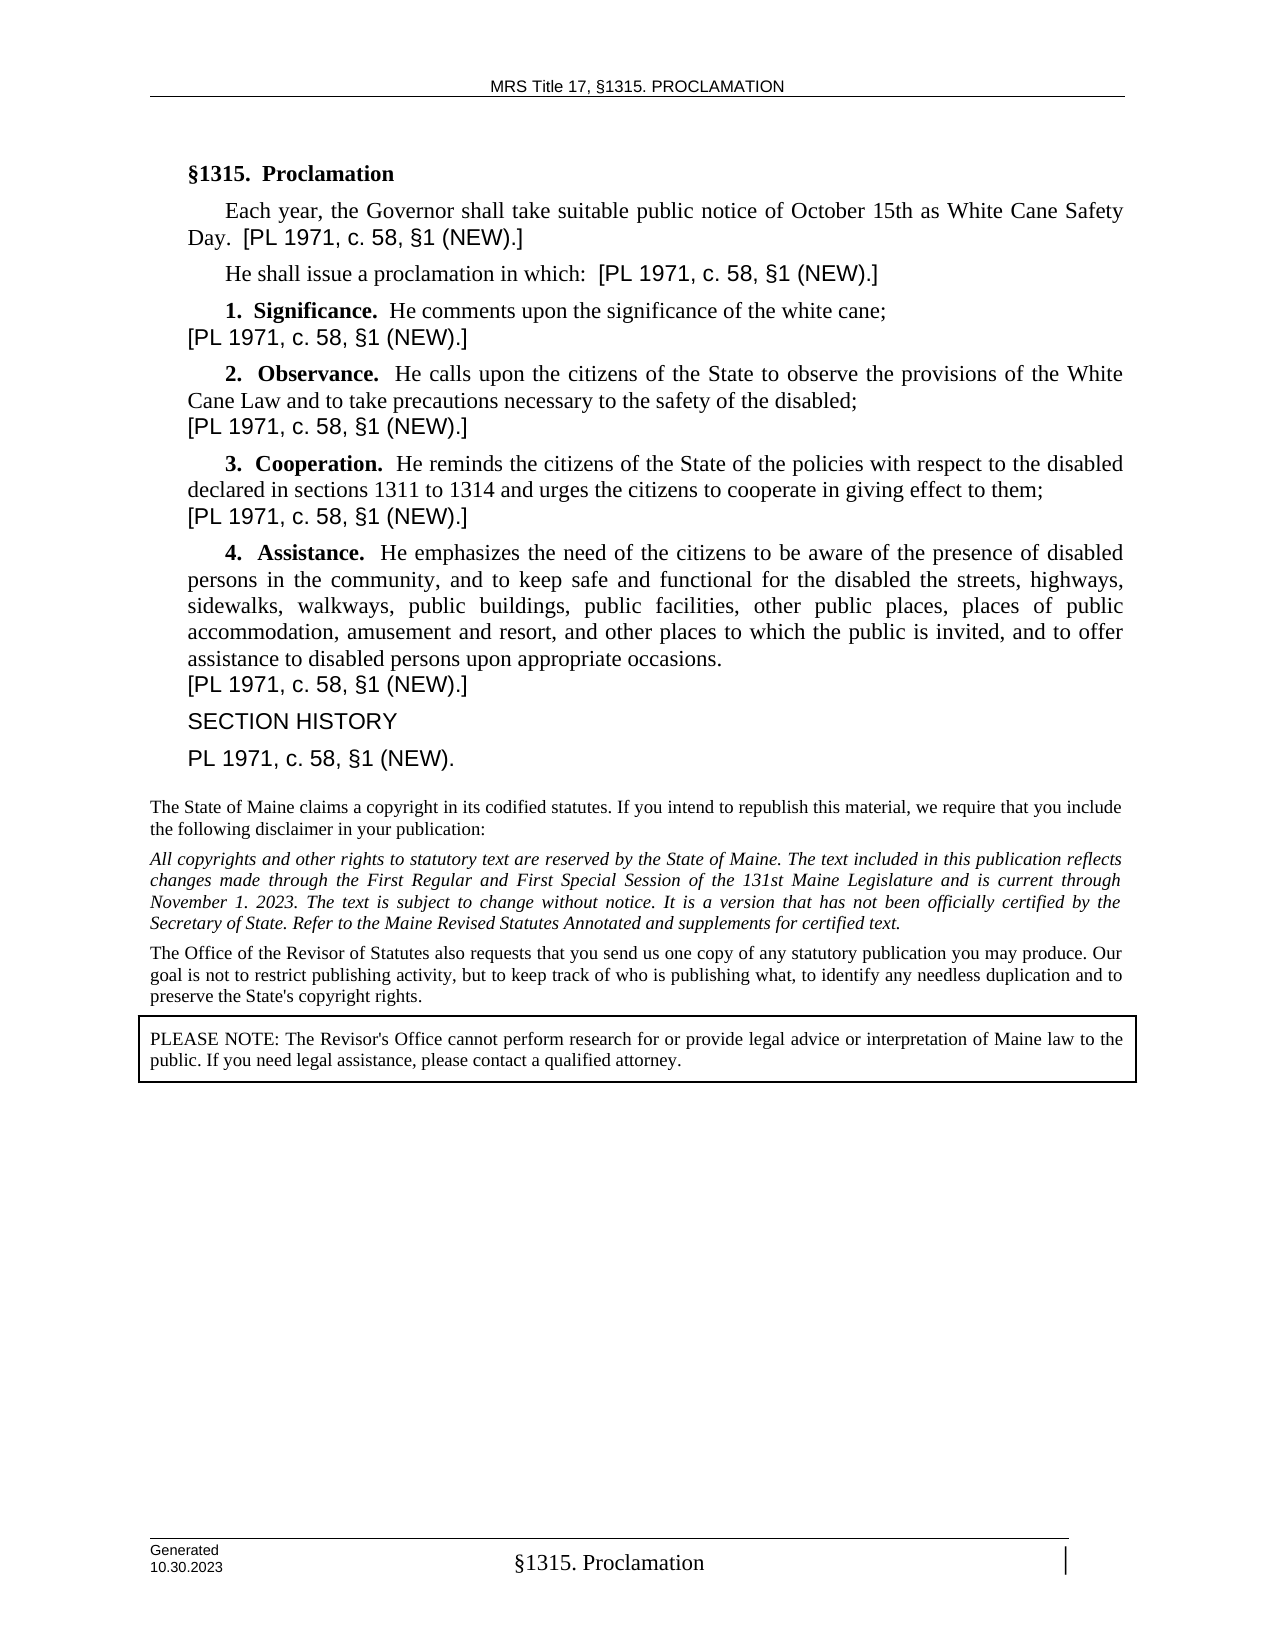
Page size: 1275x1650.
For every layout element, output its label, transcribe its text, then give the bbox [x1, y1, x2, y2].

text PL 1971, c. 58, §1 (NEW). [187, 745, 1125, 771]
text Each year, the Governor shall take suitable public notice of October 15th as White Cane Safety Day. [PL 1971, c. 58, §1 (NEW).] [187, 197, 1125, 250]
text The Office of the Revisor of Statutes also requests that you send us one copy of any statutory publication you may produce. Our goal is not to restrict publishing activity, but to keep track of who is publishing what, to identify any needless duplication and to preserve the State's copyright rights. [150, 942, 1125, 1007]
text [PL 1971, c. 58, §1 (NEW).] [187, 413, 1125, 439]
text He shall issue a proclamation in which: [PL 1971, c. 58, §1 (NEW).] [187, 260, 1125, 287]
text 2. Observance. He calls upon the citizens of the State to observe the provisions of the White Cane Law and to take precautions necessary to the safety of the disabled; [187, 360, 1125, 413]
text SECTION HISTORY [187, 708, 1125, 734]
text 3. Cooperation. He reminds the citizens of the State of the policies with respect to the disabled declared in sections 1311 to 1314 and urges the citizens to cooperate in giving effect to them; [187, 450, 1125, 503]
text [PL 1971, c. 58, §1 (NEW).] [187, 671, 1125, 697]
text §1315. Proclamation [187, 160, 1125, 187]
text 1. Significance. He comments upon the significance of the white cane; [187, 297, 1125, 324]
text 4. Assistance. He emphasizes the need of the citizens to be aware of the presence of disabled persons in the community, and to keep safe and functional for the disabled the streets, highways, sidewalks, walkways, public buildings, public facilities, other public places, places of public accommodation, amusement and resort, and other places to which the public is invited, and to offer assistance to disabled persons upon appropriate occasions. [187, 539, 1125, 671]
text The State of Maine claims a copyright in its codified statutes. If you intend to republish this material, we require that you include the following disclaimer in your publication: [150, 796, 1125, 839]
text All copyrights and other rights to statutory text are reserved by the State of Maine. The text included in this publication reflects changes made through the First Regular and First Special Session of the 131st Maine Legislature and is current through November 1. 2023 . The text is subject to change without notice. It is a version that has not been officially certified by the Secretary of State. Refer to the Maine Revised Statutes Annotated and supplements for certified text. [150, 847, 1125, 934]
text [PL 1971, c. 58, §1 (NEW).] [187, 503, 1125, 529]
text [PL 1971, c. 58, §1 (NEW).] [187, 324, 1125, 350]
text PLEASE NOTE: The Revisor's Office cannot perform research for or provide legal advice or interpretation of Maine law to the public. If you need legal assistance, please contact a qualified attorney. [140, 1017, 1135, 1081]
